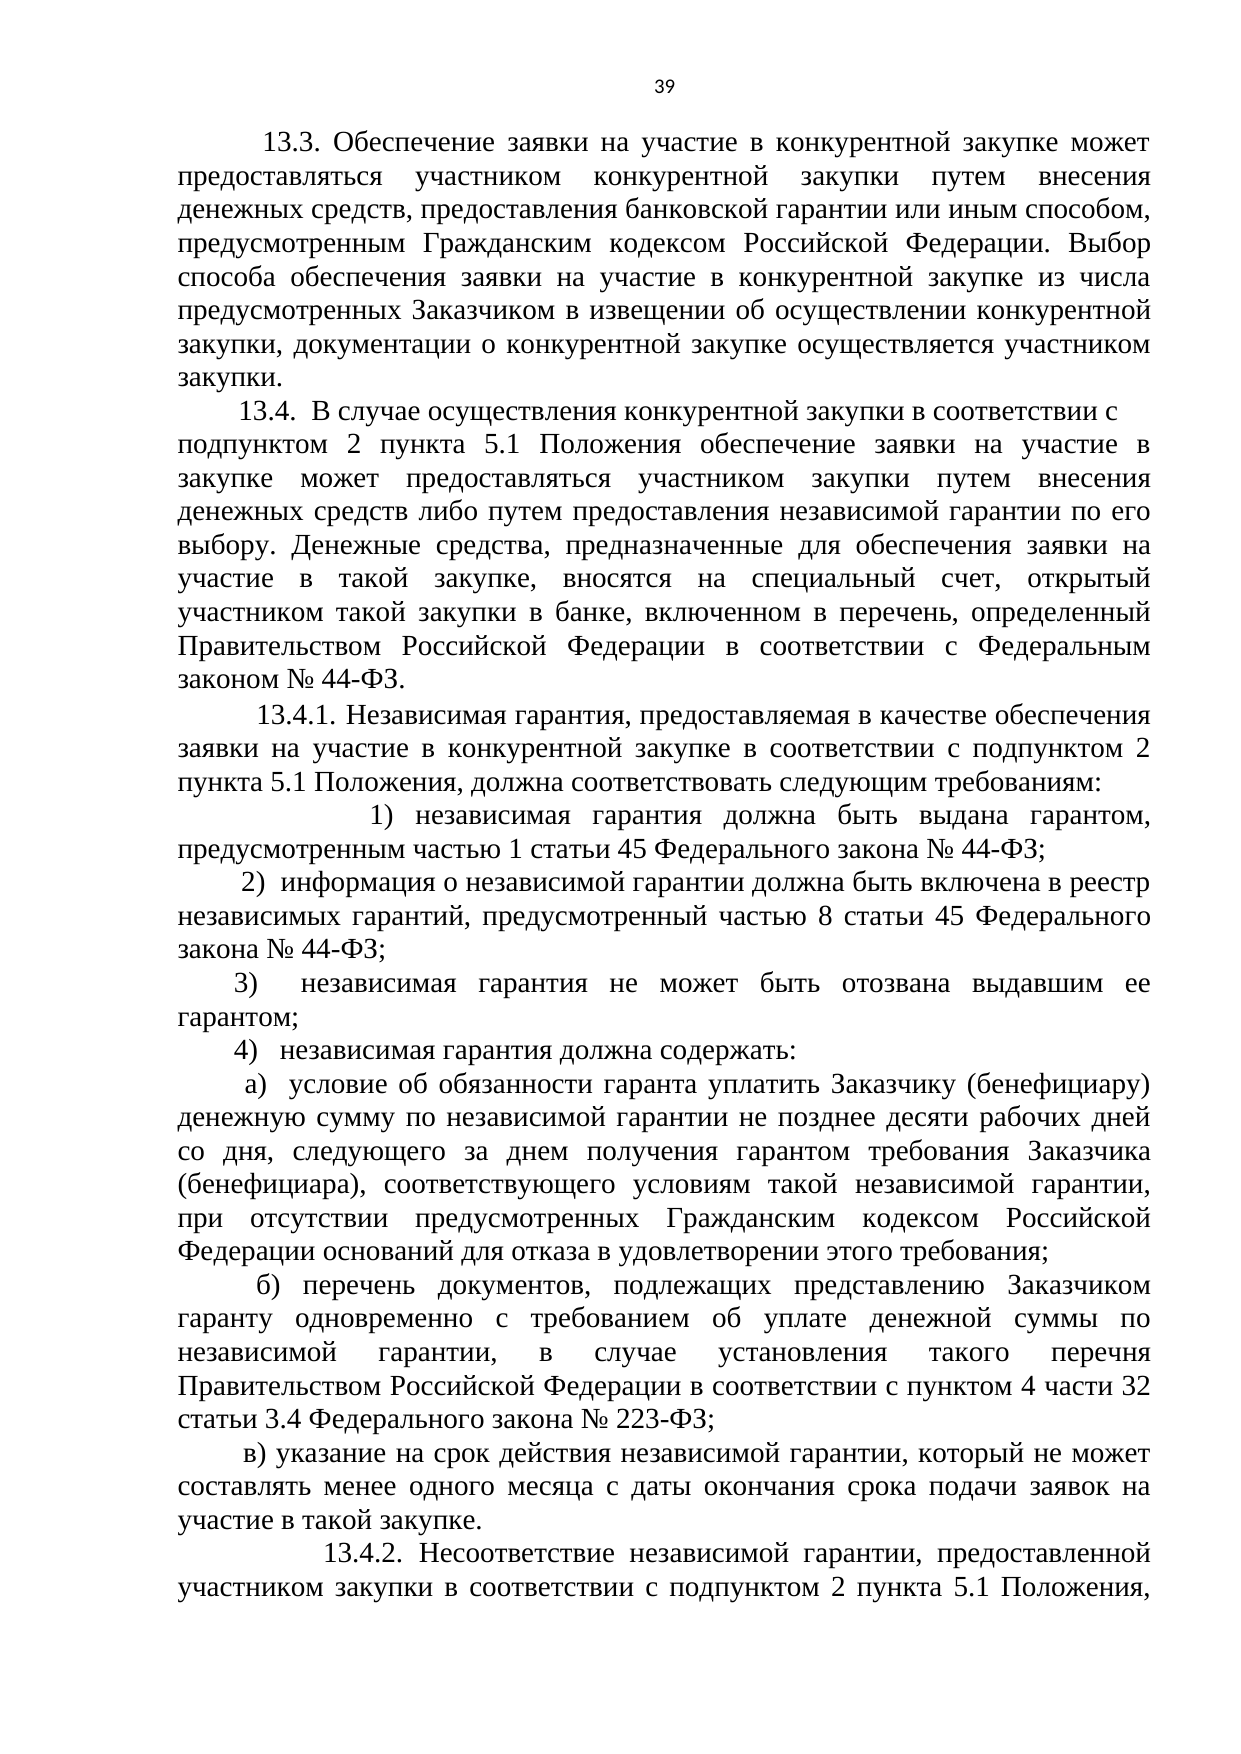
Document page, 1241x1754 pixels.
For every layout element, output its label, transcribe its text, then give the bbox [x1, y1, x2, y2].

text в) указание на срок действия независимой гарантии, который не может составлять менее одного месяца с даты окончания срока подачи заявок на участие в такой закупке. [177, 1435, 1152, 1535]
text 3) независимая гарантия не может быть отозвана выдавшим ее гарантом; [177, 965, 1152, 1032]
text 1) независимая гарантия должна быть выдана гарантом, предусмотренным частью 1 статьи 45 Федерального закона № 44-ФЗ; [177, 797, 1152, 864]
text 13.4. В случае осуществления конкурентной закупки в соответствии с [216, 393, 1152, 426]
text б) перечень документов, подлежащих представлению Заказчиком гаранту одновременно с требованием об уплате денежной суммы по независимой гарантии, в случае установления такого перечня Правительством Российской Федерации в соответствии с пунктом 4 части 32 статьи 3.4 Федерального закона № 223-ФЗ; [177, 1267, 1152, 1435]
list 13.4.1. Независимая гарантия, предоставляемая в качестве обеспечения заявки на участие в конкурентной закупке в соответствии с подпунктом 2 пункта 5.1 Положения, должна соответствовать следующим требованиям: [177, 695, 1152, 797]
text 2) информация о независимой гарантии должна быть включена в реестр независимых гарантий, предусмотренный частью 8 статьи 45 Федерального закона № 44-ФЗ; [177, 864, 1152, 965]
text 13.3. Обеспечение заявки на участие в конкурентной закупке может предоставляться участником конкурентной закупки путем внесения денежных средств, предоставления банковской гарантии или иным способом, предусмотренным Гражданским кодексом Российской Федерации. Выбор способа обеспечения заявки на участие в конкурентной закупке из числа предусмотренных Заказчиком в извещении об осуществлении конкурентной закупки, документации о конкурентной закупке осуществляется участником закупки. [177, 124, 1152, 393]
text а) условие об обязанности гаранта уплатить Заказчику (бенефициару) денежную сумму по независимой гарантии не позднее десяти рабочих дней со дня, следующего за днем получения гарантом требования Заказчика (бенефициара), соответствующего условиям такой независимой гарантии, при отсутствии предусмотренных Гражданским кодексом Российской Федерации оснований для отказа в удовлетворении этого требования; [177, 1066, 1152, 1267]
text подпунктом 2 пункта 5.1 Положения обеспечение заявки на участие в закупке может предоставляться участником закупки путем внесения денежных средств либо путем предоставления независимой гарантии по его выбору. Денежные средства, предназначенные для обеспечения заявки на участие в такой закупке, вносятся на специальный счет, открытый участником такой закупки в банке, включенном в перечень, определенный Правительством Российской Федерации в соответствии с Федеральным законом № 44-ФЗ. [177, 426, 1152, 695]
text 4) независимая гарантия должна содержать: [177, 1032, 1152, 1066]
